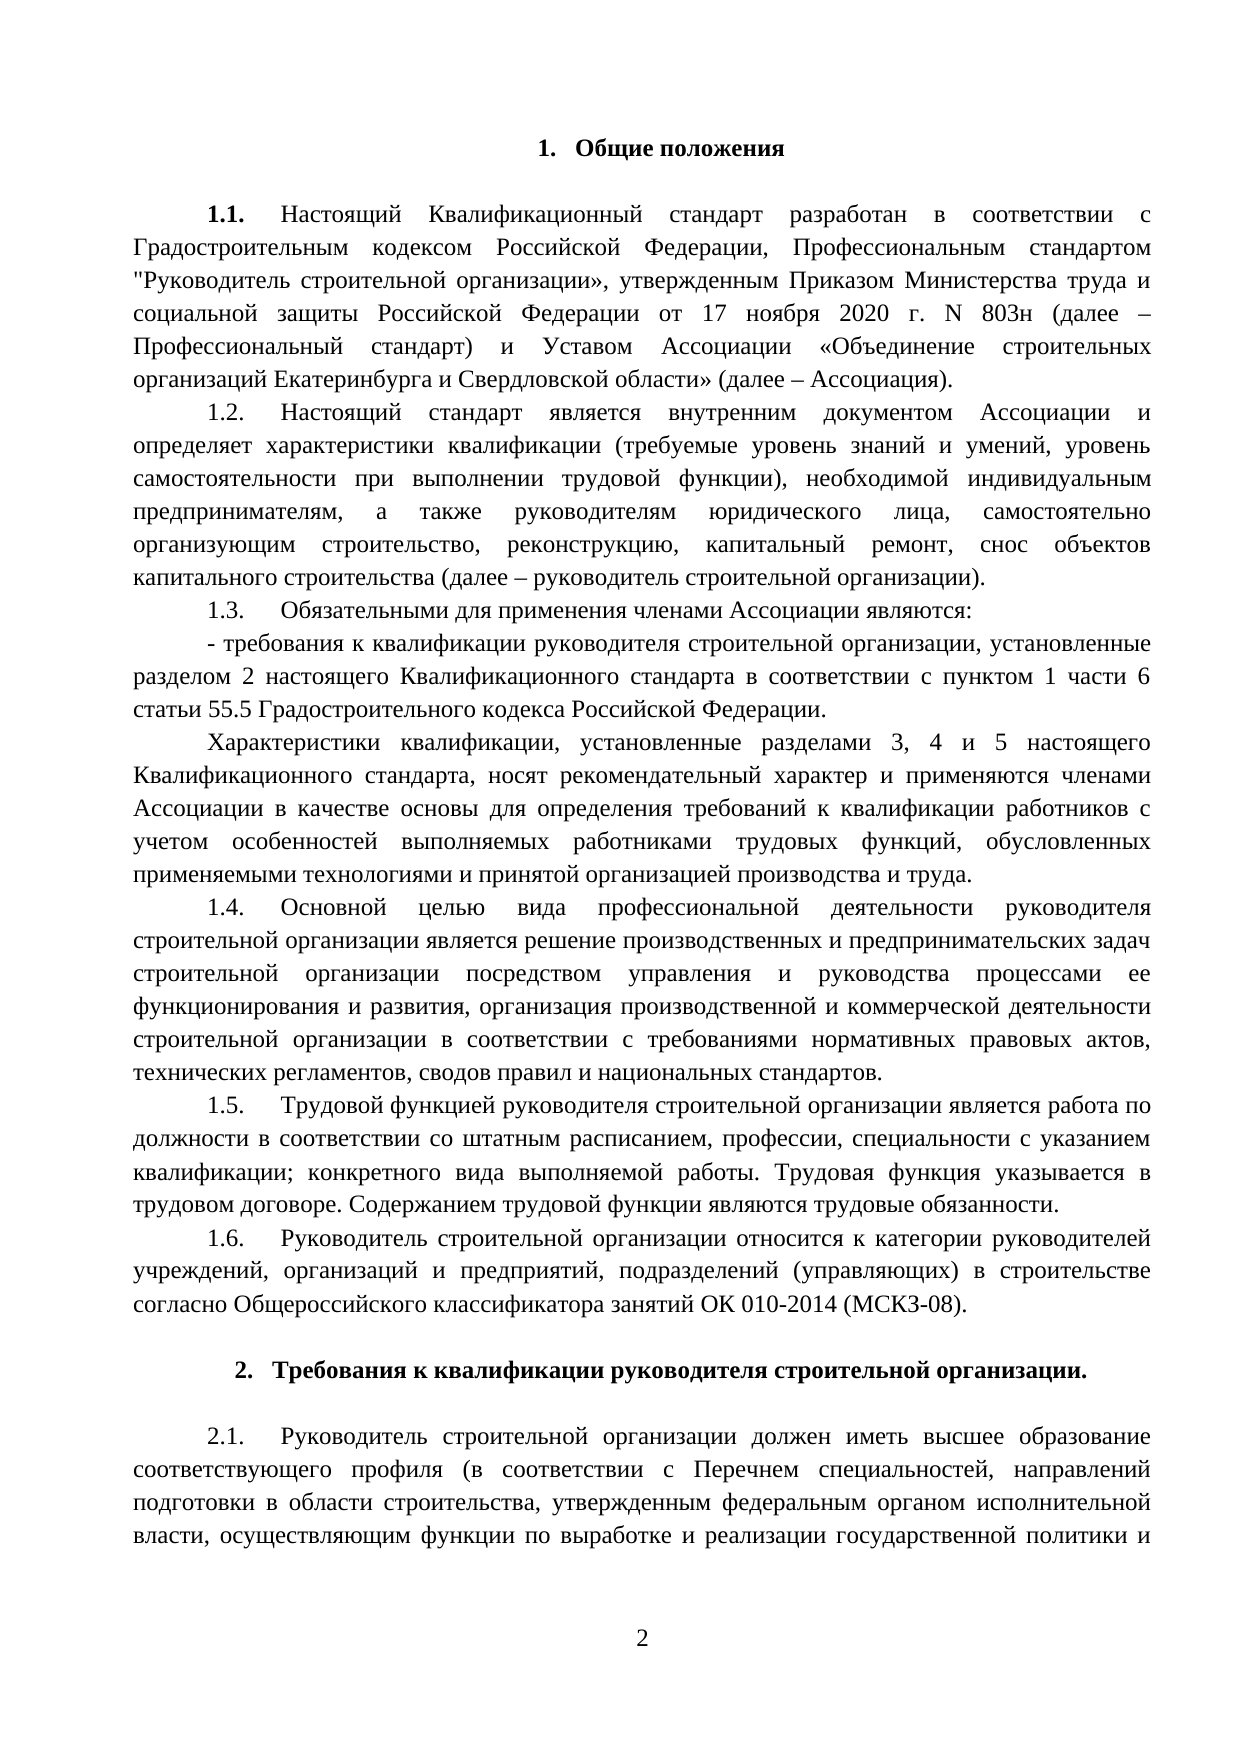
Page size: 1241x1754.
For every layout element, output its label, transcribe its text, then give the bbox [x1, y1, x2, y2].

list Требования к квалификации руководителя строительной организации. [170, 1355, 1152, 1383]
list Настоящий стандарт является внутренним документом Ассоциации и определяет характеристики квалификации (требуемые уровень знаний и умений, уровень самостоятельности при выполнении трудовой функции), необходимой индивидуальным предпринимателям, а также руководителям юридического лица, самостоятельно организующим строительство, реконструкцию, капитальный ремонт, снос объектов капитального строительства (далее – руководитель строительной организации). [133, 397, 1152, 591]
list Обязательными для применения членами Ассоциации являются: [133, 595, 1152, 624]
text - требования к квалификации руководителя строительной организации, установленные разделом 2 настоящего Квалификационного стандарта в соответствии с пунктом 1 части 6 статьи 55.5 Градостроительного кодекса Российской Федерации. [133, 628, 1152, 723]
list Трудовой функцией руководителя строительной организации является работа по должности в соответствии со штатным расписанием, профессии, специальности с указанием квалификации; конкретного вида выполняемой работы. Трудовая функция указывается в трудовом договоре. Содержанием трудовой функции являются трудовые обязанности. [133, 1091, 1152, 1218]
text Характеристики квалификации, установленные разделами 3, 4 и 5 настоящего Квалификационного стандарта, носят рекомендательный характер и применяются членами Ассоциации в качестве основы для определения требований к квалификации работников с учетом особенностей выполняемых работниками трудовых функций, обусловленных применяемыми технологиями и принятой организацией производства и труда. [133, 727, 1152, 888]
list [133, 1421, 1152, 1548]
list Общие положения [170, 133, 1152, 162]
list Настоящий Квалификационный стандарт разработан в соответствии с Градостроительным кодексом Российской Федерации, Профессиональным стандартом "Руководитель строительной организации», утвержденным Приказом Министерства труда и социальной защиты Российской Федерации от 17 ноября 2020 г. N 803н (далее – Профессиональный стандарт) и Уставом Ассоциации «Объединение строительных организаций Екатеринбурга и Свердловской области» (далее – Ассоциация). [133, 199, 1152, 393]
list Руководитель строительной организации относится к категории руководителей учреждений, организаций и предприятий, подразделений (управляющих) в строительстве согласно Общероссийского классификатора занятий ОК 010-2014 (МСКЗ-08). [133, 1223, 1152, 1317]
list Основной целью вида профессиональной деятельности руководителя строительной организации является решение производственных и предпринимательских задач строительной организации посредством управления и руководства процессами ее функционирования и развития, организация производственной и коммерческой деятельности строительной организации в соответствии с требованиями нормативных правовых актов, технических регламентов, сводов правил и национальных стандартов. [133, 892, 1152, 1086]
